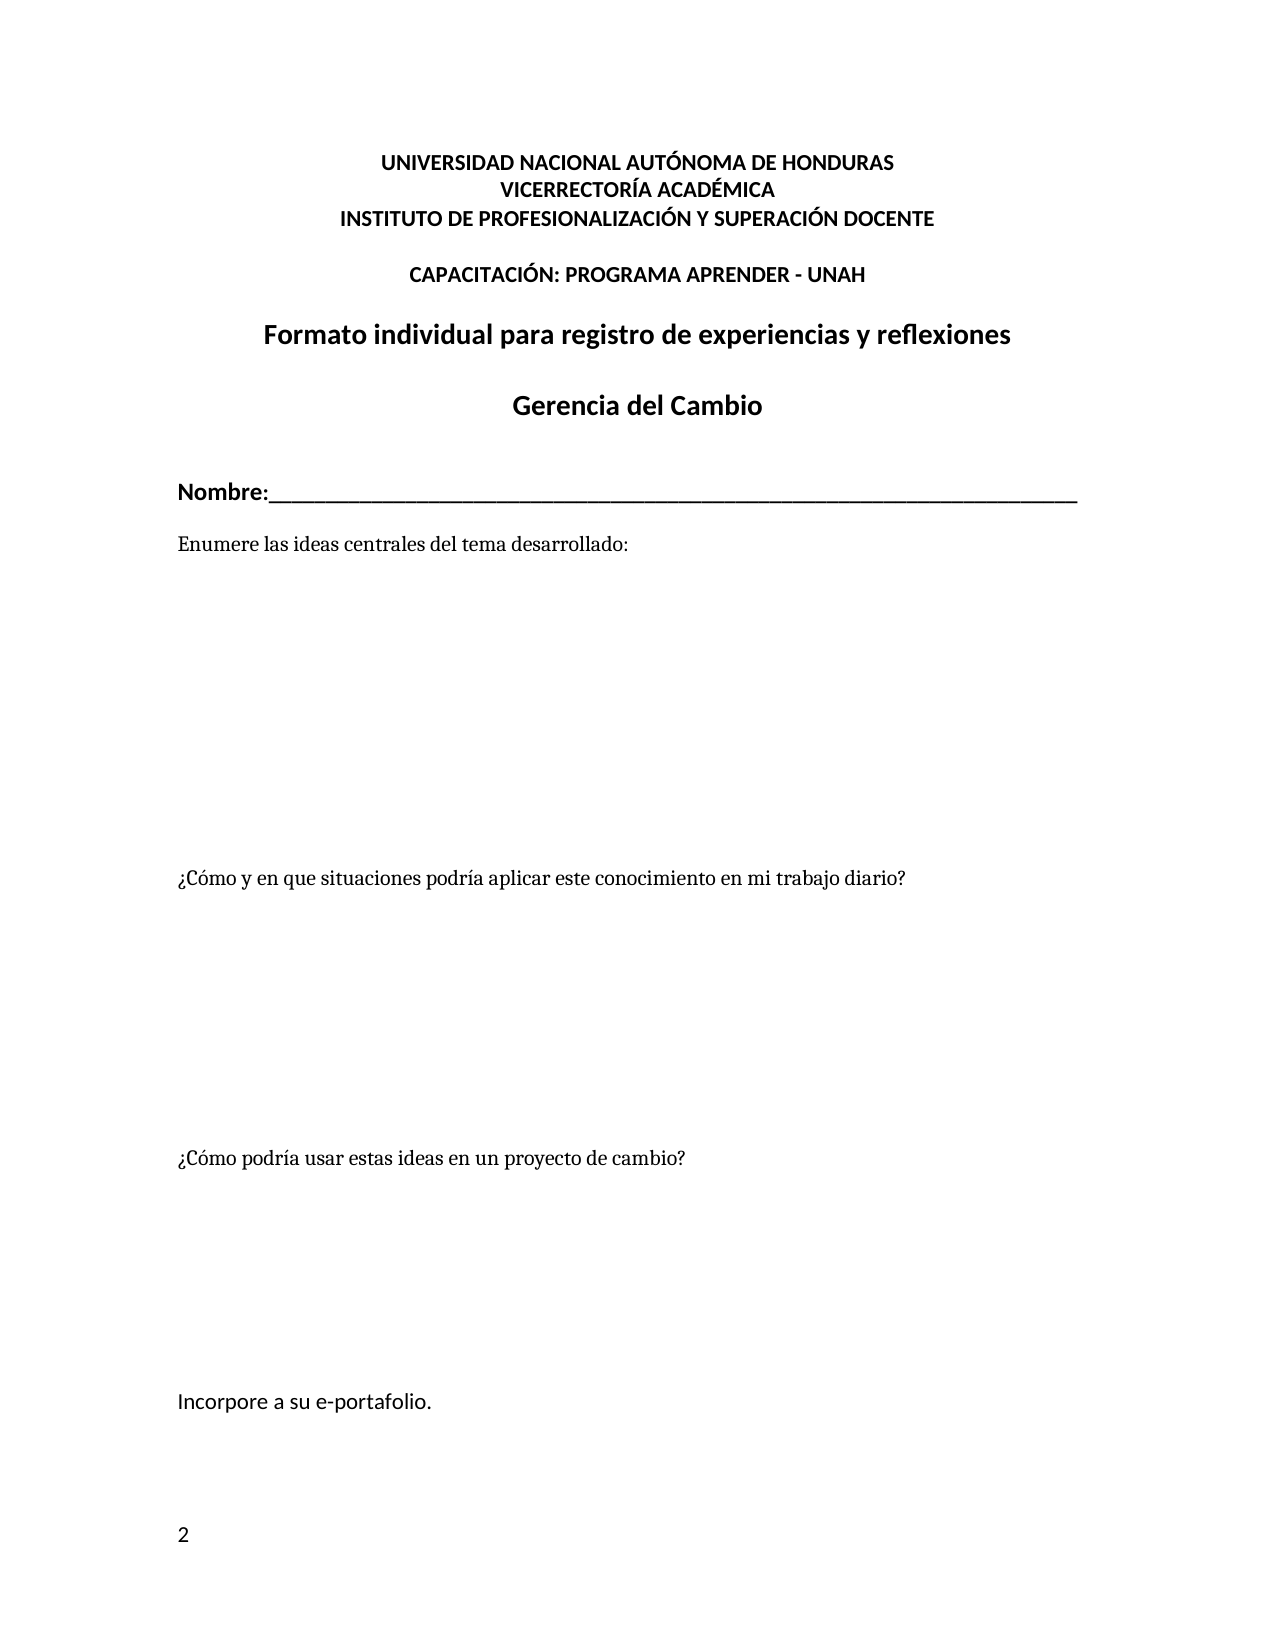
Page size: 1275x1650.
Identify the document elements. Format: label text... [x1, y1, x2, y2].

text CAPACITACIÓN: PROGRAMA APRENDER - UNAH [177, 260, 1098, 288]
text Nombre:_______________________________________________________________________ [177, 476, 1098, 506]
text Incorpore a su e-portafolio. [177, 1387, 1098, 1415]
text INSTITUTO DE PROFESIONALIZACIÓN Y SUPERACIÓN DOCENTE [177, 204, 1098, 232]
text UNIVERSIDAD NACIONAL AUTÓNOMA DE HONDURAS [177, 148, 1098, 176]
subtitle ¿Cómo y en que situaciones podría aplicar este conocimiento en mi trabajo diario? [177, 865, 1098, 890]
text Formato individual para registro de experiencias y reflexiones [177, 316, 1098, 351]
subtitle Enumere las ideas centrales del tema desarrollado: [177, 531, 1098, 557]
text Gerencia del Cambio [177, 387, 1098, 423]
subtitle ¿Cómo podría usar estas ideas en un proyecto de cambio? [177, 1146, 1098, 1171]
text VICERRECTORÍA ACADÉMICA [177, 176, 1098, 204]
